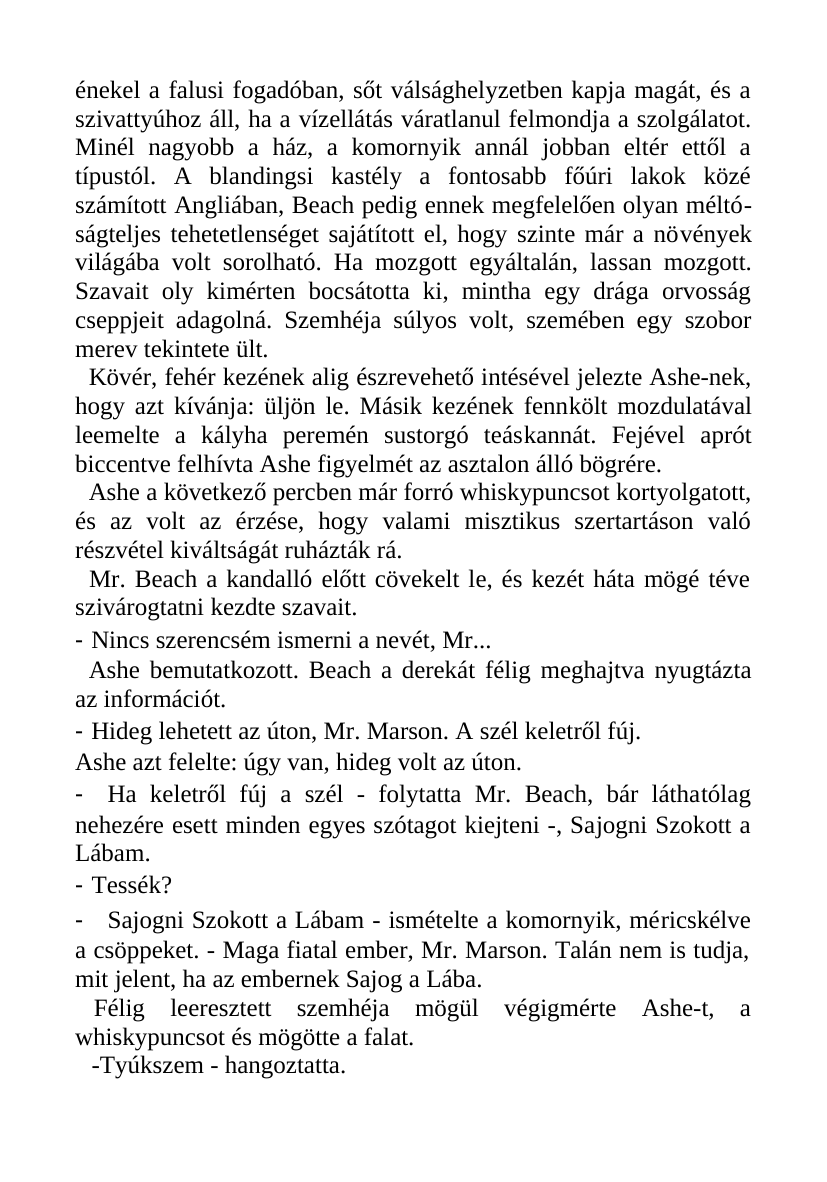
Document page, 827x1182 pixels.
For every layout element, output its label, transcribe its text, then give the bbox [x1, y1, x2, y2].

text Ashe bemutatkozott. Beach a derekát félig meghajtva nyugtázta az információt. [75, 655, 752, 713]
list Ha keletről fúj a szél - folytatta Mr. Beach, bár láthatólag nehezére esett minden egyes szótagot kiejteni -, Sajogni Szokott a Lábam. [75, 776, 751, 867]
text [75, 75, 752, 362]
list Hideg lehetett az úton, Mr. Marson. A szél keletről fúj. [75, 713, 752, 747]
text Félig leeresztett szemhéja mögül végigmérte Ashe-t, a whiskypuncsot és mögötte a falat. [75, 993, 752, 1050]
text Mr. Beach a kandalló előtt cövekelt le, és kezét háta mögé téve szivárogtatni kezdte szavait. [75, 564, 752, 621]
text -Tyúkszem - hangoztatta. [75, 1050, 493, 1079]
list Sajogni Szokott a Lábam - ismételte a komornyik, méricskélve a csöppeket. - Maga fiatal ember, Mr. Marson. Talán nem is tudja, mit jelent, ha az embernek Sajog a Lába. [75, 901, 751, 993]
list Tessék? [75, 867, 752, 901]
text Kövér, fehér kezének alig észrevehető intésével jelezte Ashe-nek, hogy azt kívánja: üljön le. Másik kezének fennkölt mozdulatával leemelte a kályha peremén sustorgó teáskannát. Fejével aprót biccentve felhívta Ashe figyelmét az asztalon álló bögrére. [75, 362, 752, 477]
list Nincs szerencsém ismerni a nevét, Mr... [75, 621, 752, 655]
text Ashe a következő percben már forró whiskypuncsot kortyolgatott, és az volt az érzése, hogy valami misztikus szertartáson való részvétel kiváltságát ruházták rá. [75, 477, 752, 564]
text Ashe azt felelte: úgy van, hideg volt az úton. [75, 747, 752, 776]
